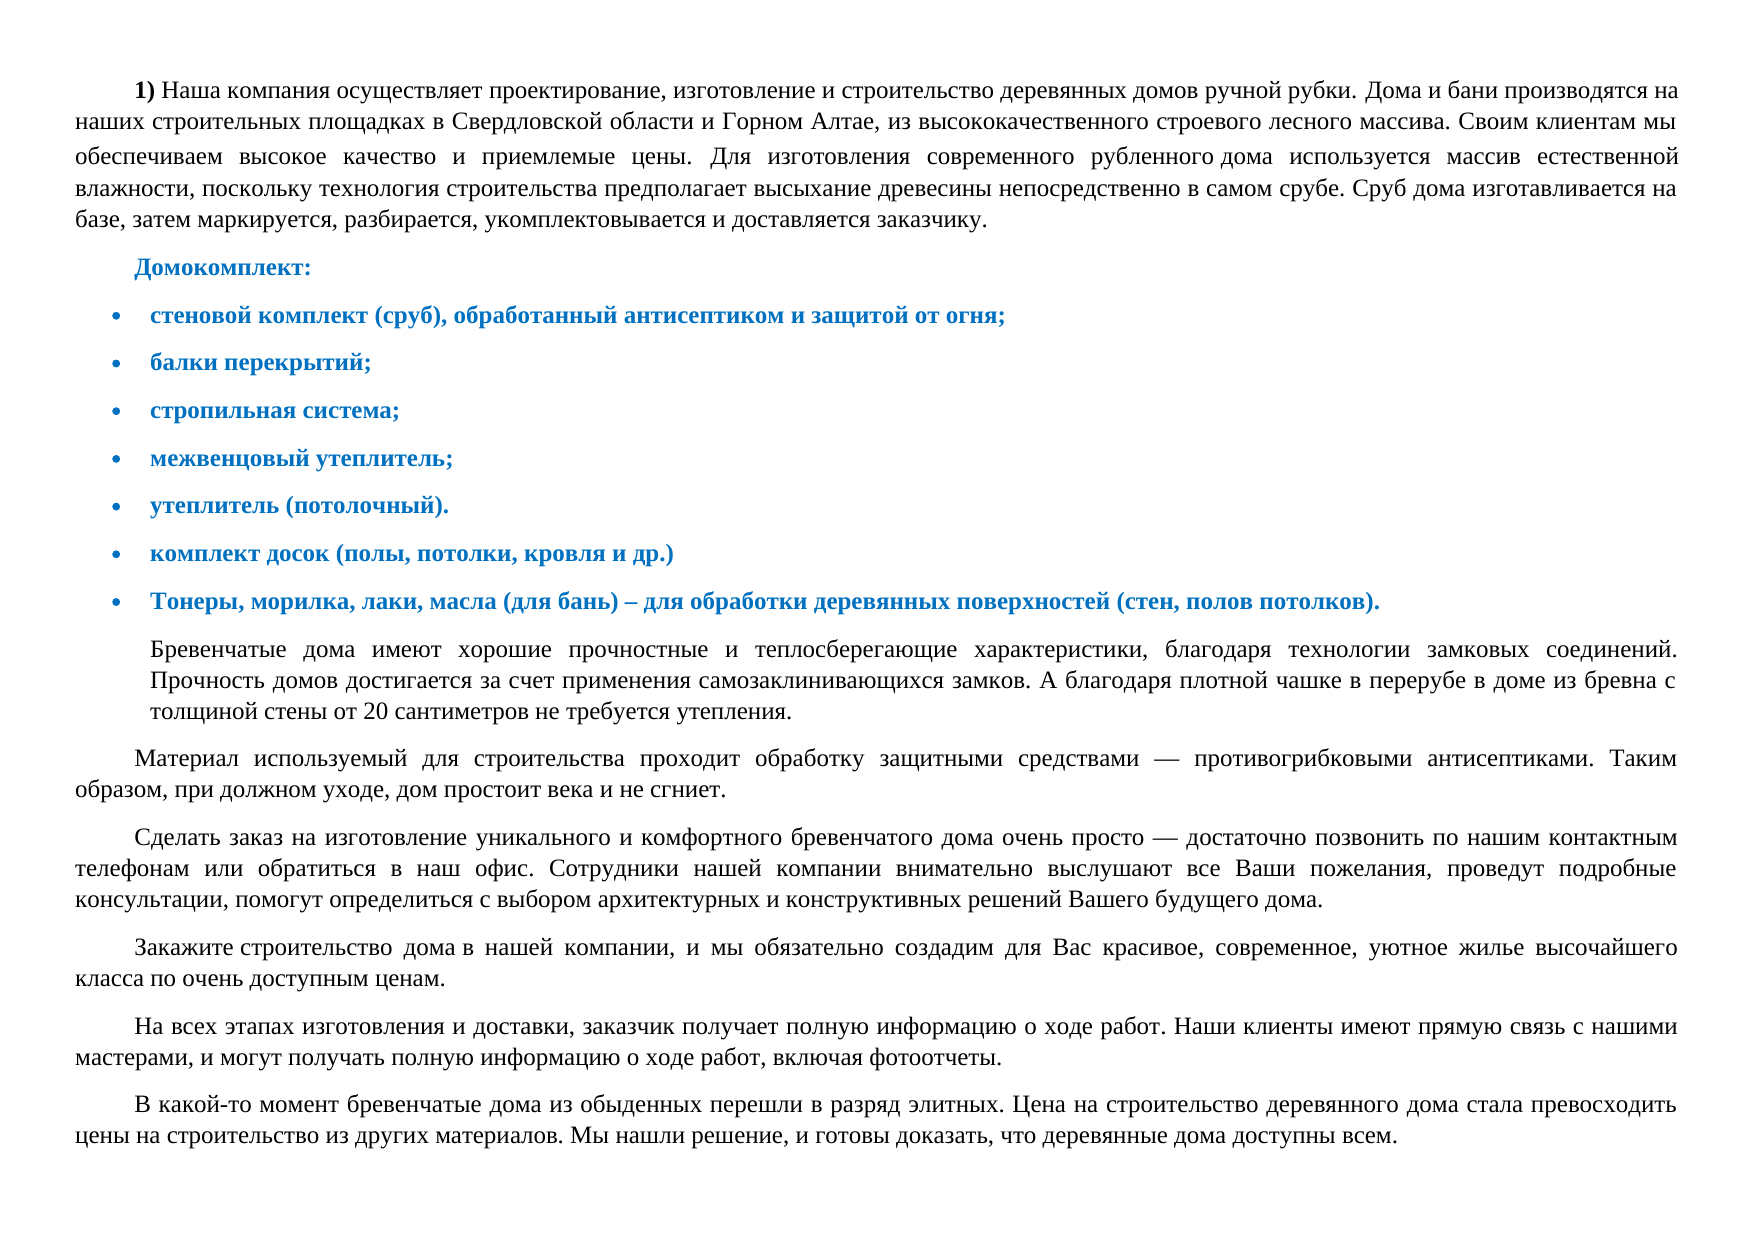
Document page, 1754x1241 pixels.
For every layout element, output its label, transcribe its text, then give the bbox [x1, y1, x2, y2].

text На всех этапах изготовления и доставки, заказчик получает полную информацию о ходе работ. Наши клиенты имеют прямую связь с нашими мастерами, и могут получать полную информацию о ходе работ, включая фотоотчеты. [75, 1011, 1679, 1071]
list межвенцовый утеплитель; [112, 443, 1679, 472]
list утеплитель (потолочный). [112, 491, 1679, 519]
list стропильная система; [112, 395, 1679, 424]
text 1) Наша компания осуществляет проектирование, изготовление и строительство деревянных домов ручной рубки. Дома и бани производятся на наших строительных площадках в Свердловской области и Горном Алтае, из высококачественного строевого лесного массива. Своим клиентам мы обеспечиваем высокое качество и приемлемые цены. Для изготовления современного рубленного дома используется массив естественной влажности, поскольку технология строительства предполагает высыхание древесины непосредственно в самом срубе. Сруб дома изготавливается на базе, затем маркируется, разбирается, укомплектовывается и доставляется заказчику. [75, 75, 1679, 233]
list комплект досок (полы, потолки, кровля и др.) [112, 538, 1679, 567]
list Тонеры, морилка, лаки, масла (для бань) – для обработки деревянных поверхностей (стен, полов потолков). [112, 586, 1679, 615]
list стеновой комплект (сруб), обработанный антисептиком и защитой от огня; [112, 300, 1679, 328]
text Домокомплект: [75, 252, 1679, 281]
text Бревенчатые дома имеют хорошие прочностные и теплосберегающие характеристики, благодаря технологии замковых соединений. Прочность домов достигается за счет применения самозаклинивающихся замков. А благодаря плотной чашке в перерубе в доме из бревна с толщиной стены от 20 сантиметров не требуется утепления. [150, 634, 1679, 724]
list балки перекрытий; [112, 347, 1679, 376]
text В какой-то момент бревенчатые дома из обыденных перешли в разряд элитных. Цена на строительство деревянного дома стала превосходить цены на строительство из других материалов. Мы нашли решение, и готовы доказать, что деревянные дома доступны всем. [75, 1089, 1679, 1149]
text Материал используемый для строительства проходит обработку защитными средствами — противогрибковыми антисептиками. Таким образом, при должном уходе, дом простоит века и не сгниет. [75, 743, 1679, 803]
text Закажите строительство дома в нашей компании, и мы обязательно создадим для Вас красивое, современное, уютное жилье высочайшего класса по очень доступным ценам. [75, 932, 1679, 992]
text Сделать заказ на изготовление уникального и комфортного бревенчатого дома очень просто — достаточно позвонить по нашим контактным телефонам или обратиться в наш офис. Сотрудники нашей компании внимательно выслушают все Ваши пожелания, проведут подробные консультации, помогут определиться с выбором архитектурных и конструктивных решений Вашего будущего дома. [75, 822, 1679, 913]
